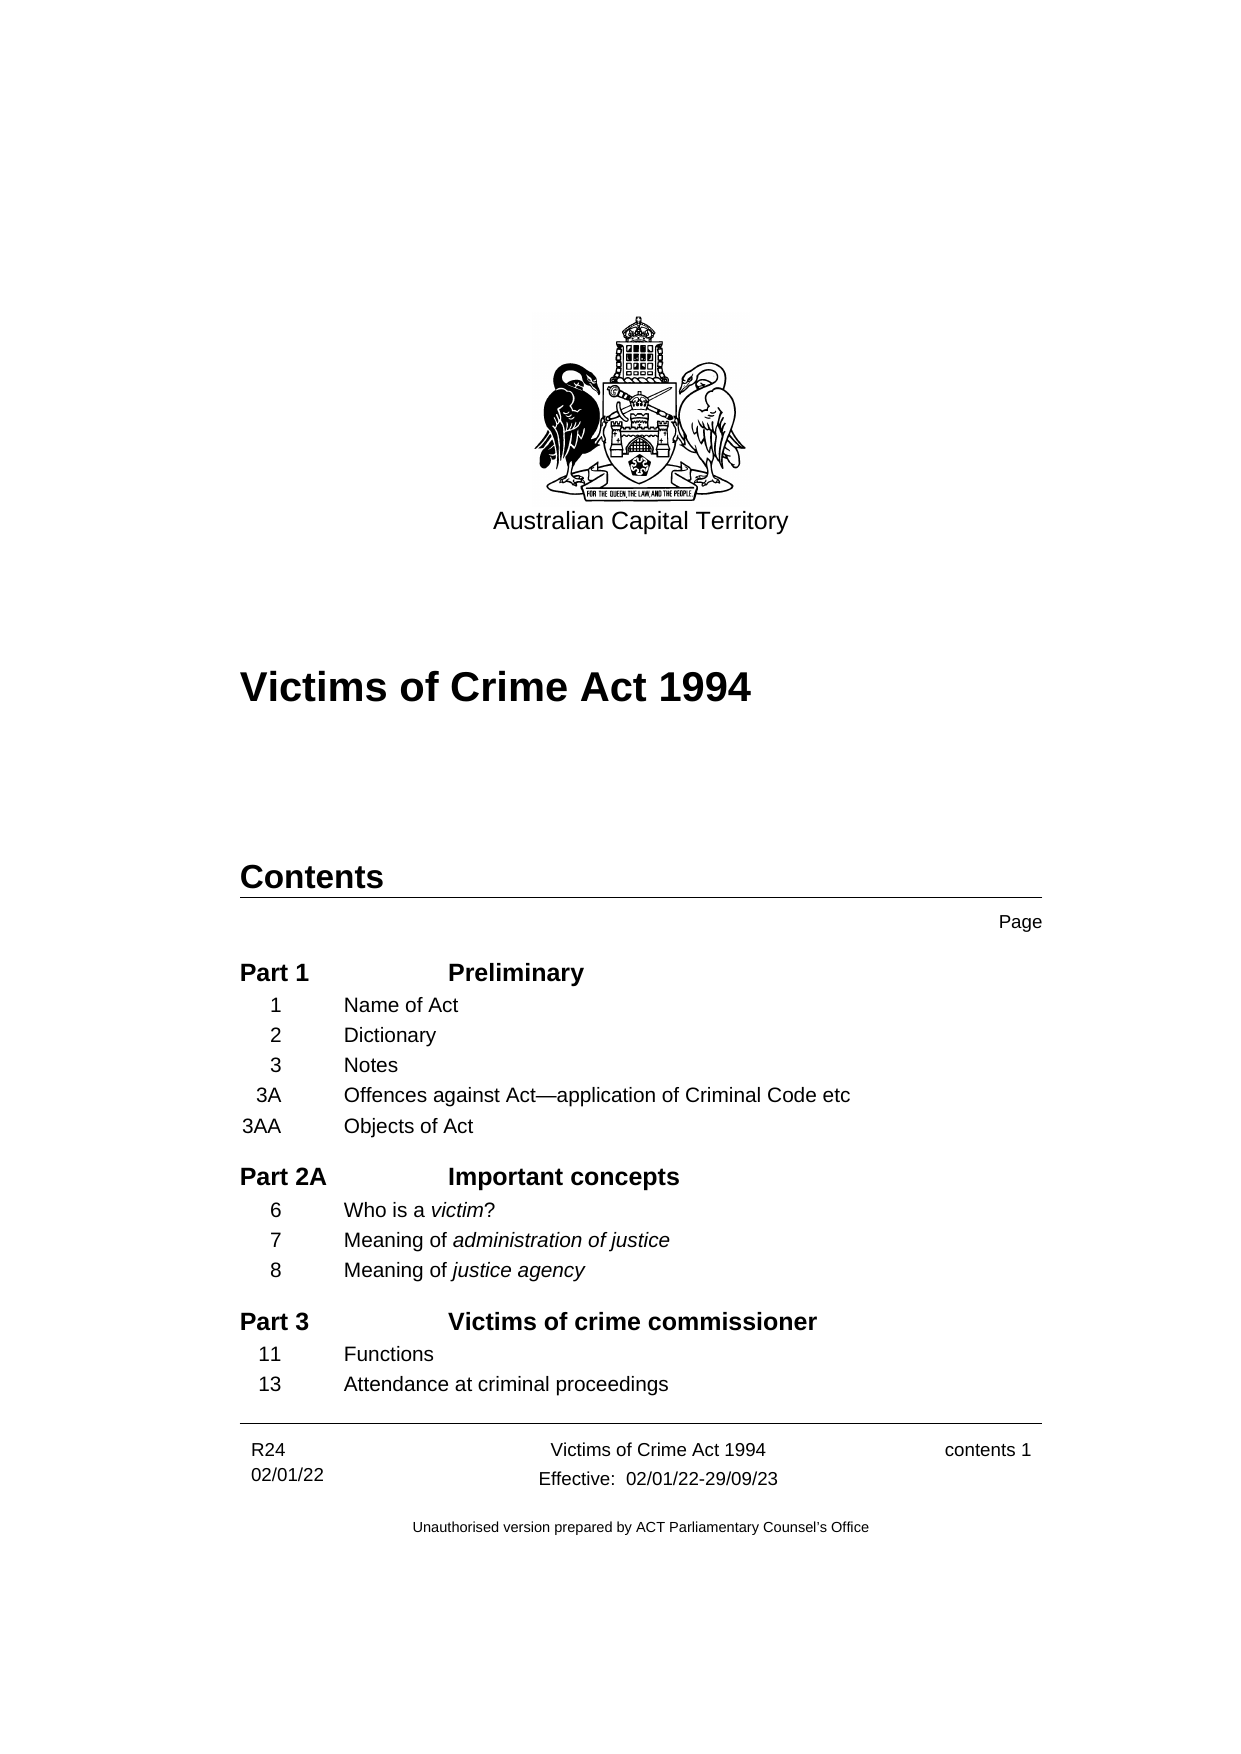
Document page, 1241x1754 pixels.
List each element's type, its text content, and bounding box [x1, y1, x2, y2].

text 3 Notes 2 [239, 1053, 996, 1077]
text Page [239, 911, 1042, 933]
text 3A Offences against Act—application of Criminal Code etc 2 [239, 1083, 996, 1107]
subtitle Contents [239, 857, 1042, 898]
text Part 3 Victims of crime commissioner 8 [239, 1307, 996, 1336]
text 11 Functions 8 [239, 1342, 996, 1366]
text 1 Name of Act 2 [239, 993, 996, 1017]
text 13 Attendance at criminal proceedings 9 [239, 1372, 996, 1396]
text 8 Meaning of justice agency 6 [239, 1258, 996, 1282]
text Australian Capital Territory [239, 506, 1042, 535]
text 7 Meaning of administration of justice 5 [239, 1228, 996, 1252]
picture [531, 312, 751, 507]
text 6 Who is a victim? 4 [239, 1197, 996, 1221]
text 2 Dictionary 2 [239, 1023, 996, 1047]
text Part 2A Important concepts 4 [239, 1162, 996, 1191]
text 3AA Objects of Act 3 [239, 1113, 996, 1137]
text Part 1 Preliminary 2 [239, 958, 996, 986]
text Victims of Crime Act 1994 [239, 662, 1042, 710]
